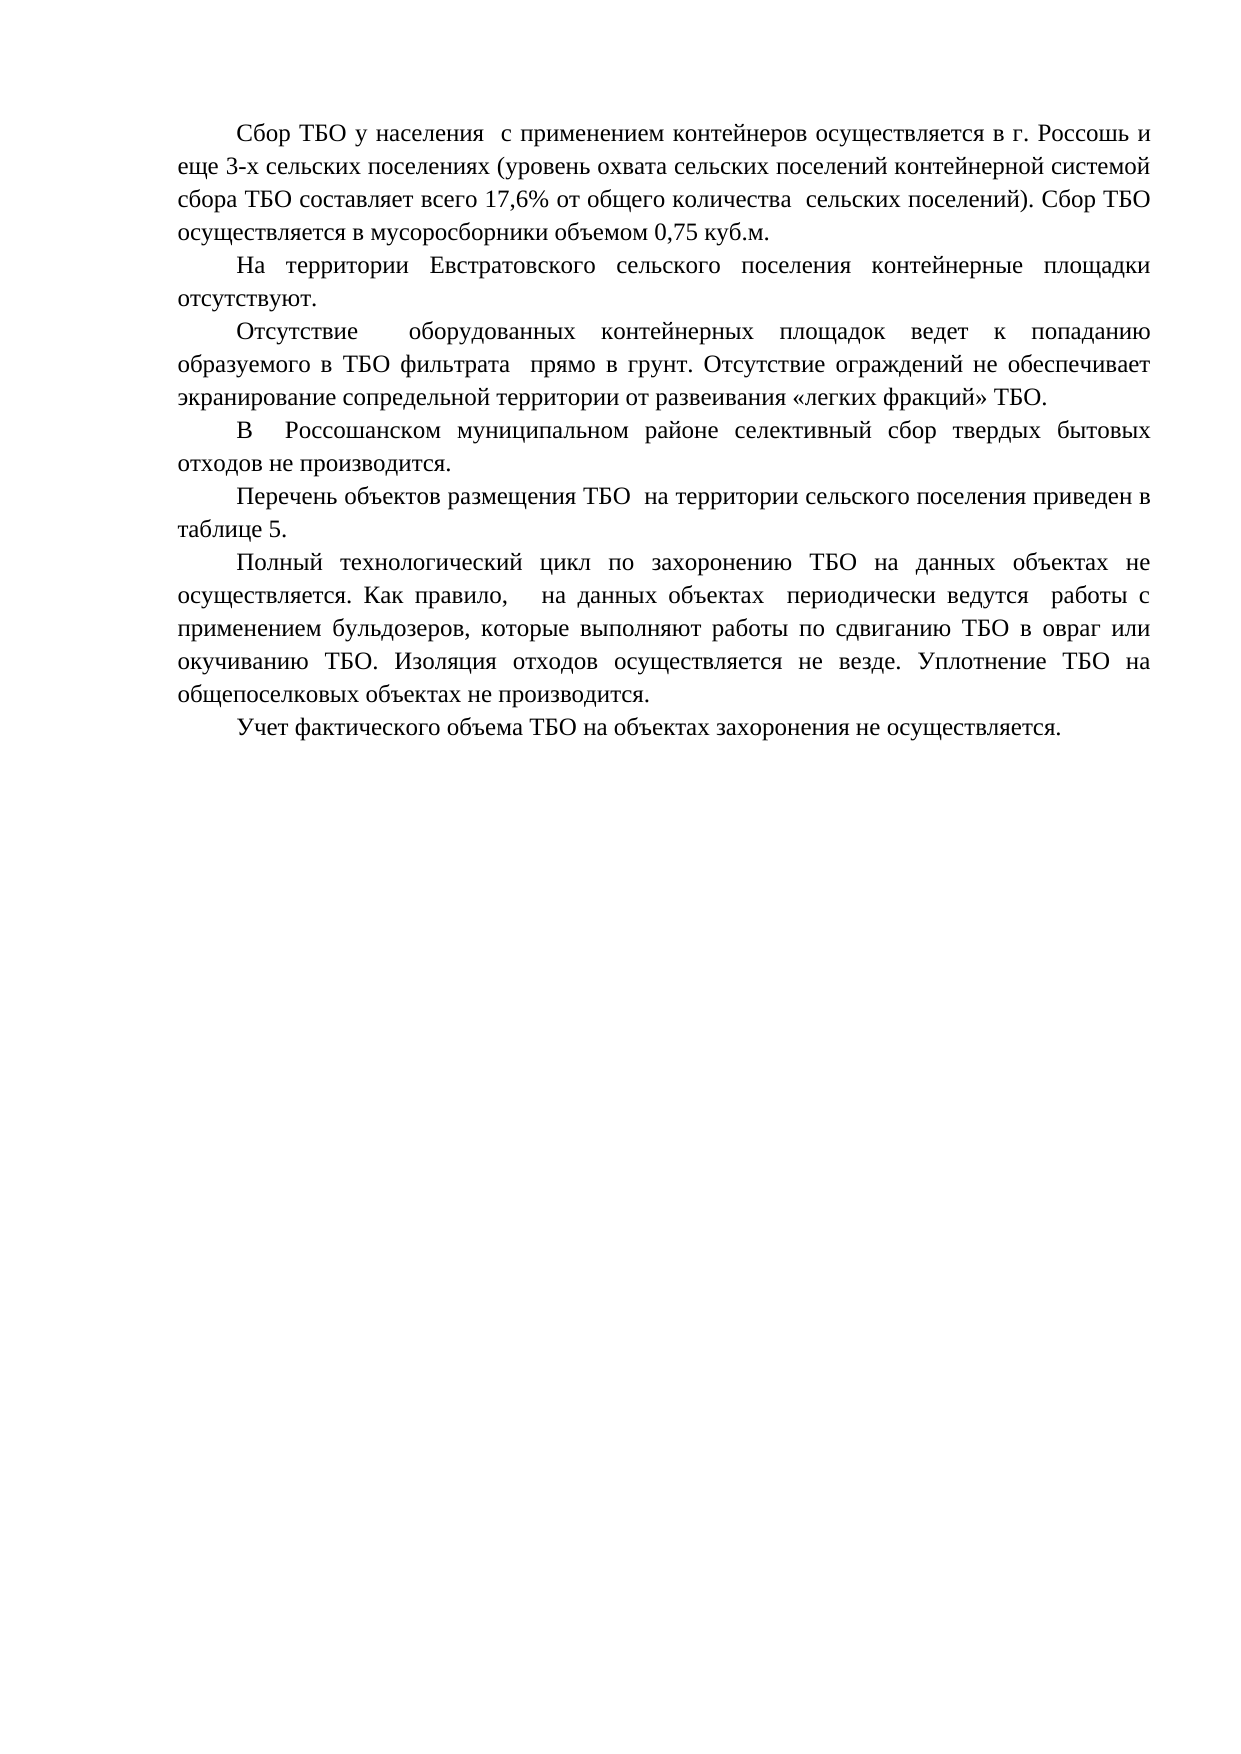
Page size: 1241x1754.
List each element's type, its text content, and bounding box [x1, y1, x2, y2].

text На территории Евстратовского сельского поселения контейнерные площадки отсутствуют. [177, 250, 1152, 312]
text Перечень объектов размещения ТБО на территории сельского поселения приведен в таблице 5. [177, 481, 1152, 543]
text В Россошанском муниципальном районе селективный сбор твердых бытовых отходов не производится. [177, 415, 1152, 477]
text Полный технологический цикл по захоронению ТБО на данных объектах не осуществляется. Как правило, на данных объектах периодически ведутся работы с применением бульдозеров, которые выполняют работы по сдвиганию ТБО в овраг или окучиванию ТБО. Изоляция отходов осуществляется не везде. Уплотнение ТБО на общепоселковых объектах не производится. [177, 547, 1152, 708]
text Учет фактического объема ТБО на объектах захоронения не осуществляется. [177, 712, 1152, 741]
text Отсутствие оборудованных контейнерных площадок ведет к попаданию образуемого в ТБО фильтрата прямо в грунт. Отсутствие ограждений не обеспечивает экранирование сопредельной территории от развеивания «легких фракций» ТБО. [177, 316, 1152, 411]
text Сбор ТБО у населения с применением контейнеров осуществляется в г. Россошь и еще 3-х сельских поселениях (уровень охвата сельских поселений контейнерной системой сбора ТБО составляет всего 17,6% от общего количества сельских поселений). Сбор ТБО осуществляется в мусоросборники объемом 0,75 куб.м. [177, 118, 1152, 246]
